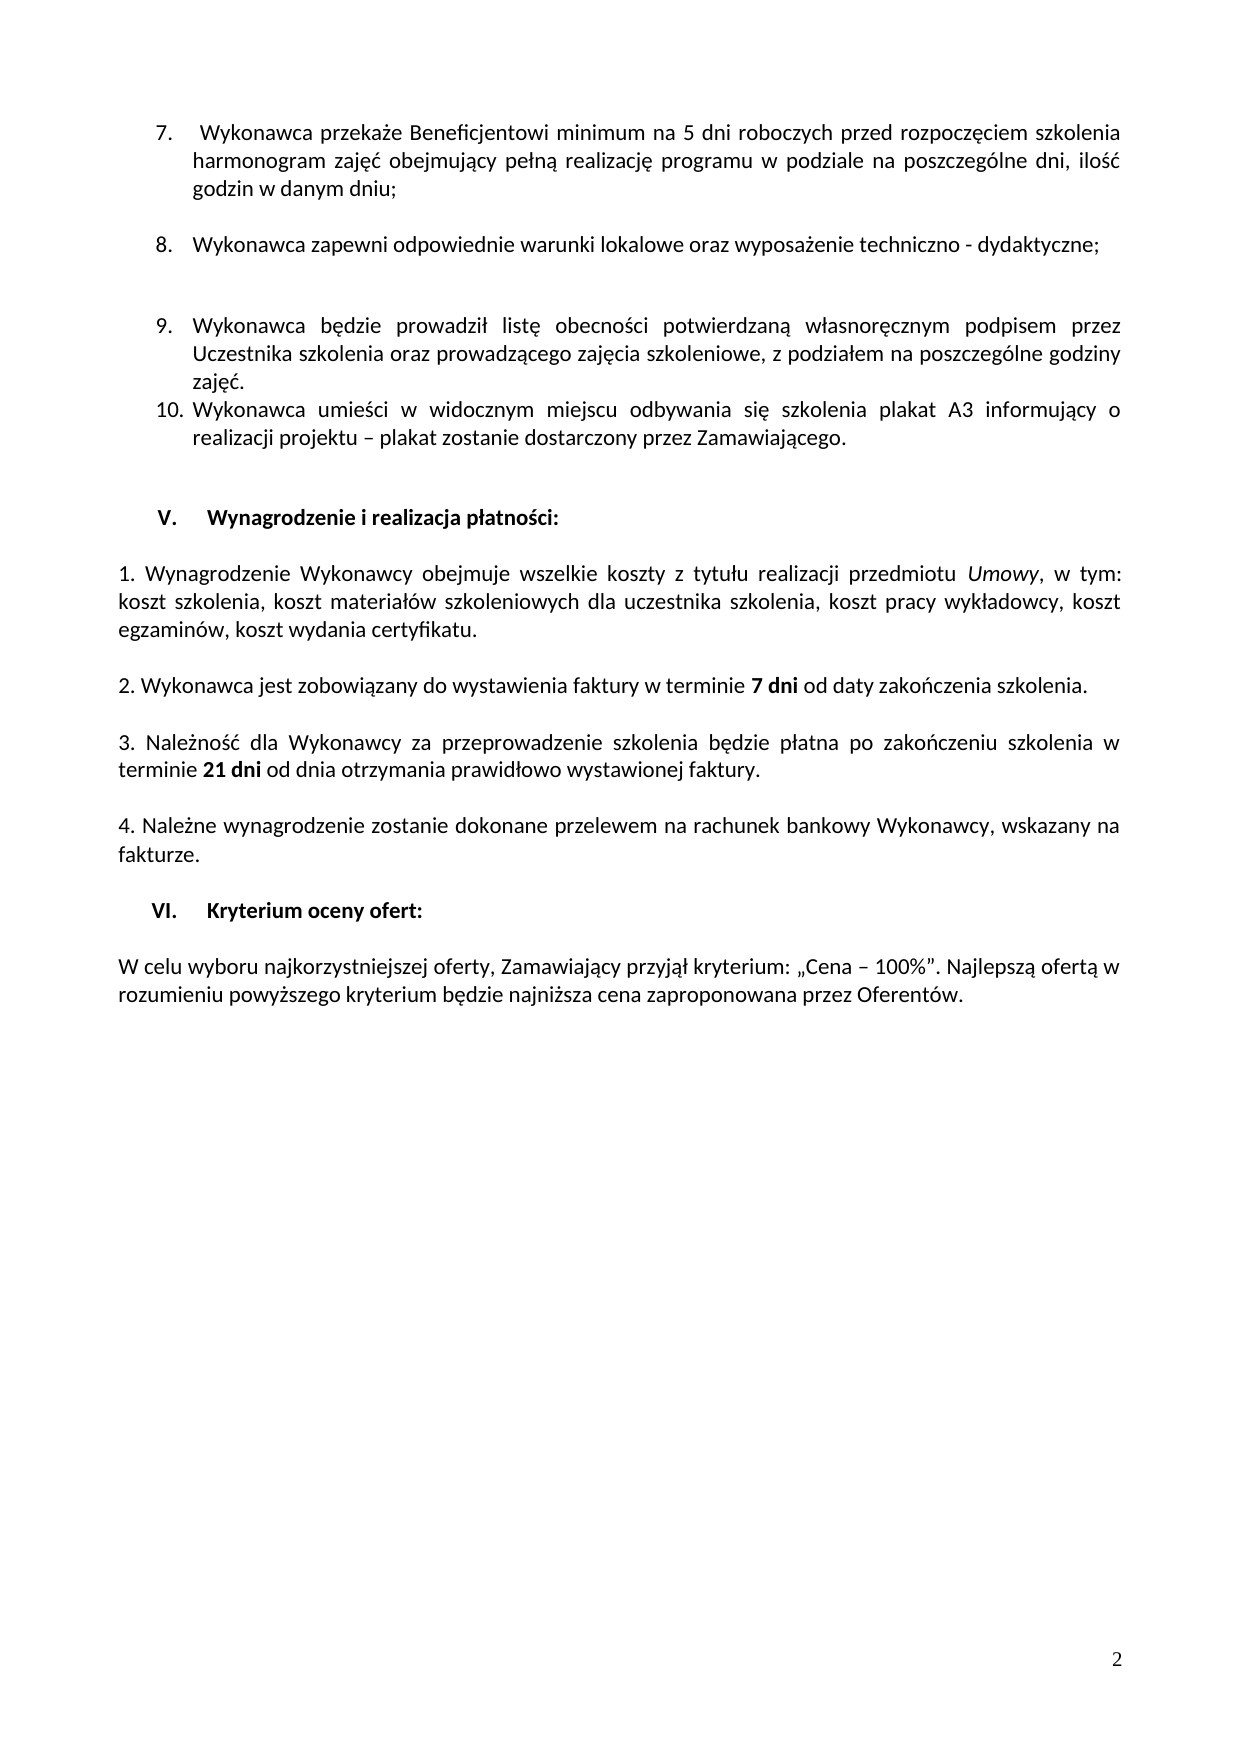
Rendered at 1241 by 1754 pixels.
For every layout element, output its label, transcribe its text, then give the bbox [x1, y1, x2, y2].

list Wykonawca będzie prowadził listę obecności potwierdzaną własnoręcznym podpisem przez Uczestnika szkolenia oraz prowadzącego zajęcia szkoleniowe, z podziałem na poszczególne godziny zajęć. [155, 311, 1122, 395]
text 2. Wykonawca jest zobowiązany do wystawienia faktury w terminie 7 dni od daty zakończenia szkolenia. [118, 672, 1122, 699]
list Wykonawca przekaże Beneficjentowi minimum na 5 dni roboczych przed rozpoczęciem szkolenia harmonogram zajęć obejmujący pełną realizację programu w podziale na poszczególne dni, ilość godzin w danym dniu; [155, 118, 1122, 202]
list Wykonawca umieści w widocznym miejscu odbywania się szkolenia plakat A3 informujący o realizacji projektu – plakat zostanie dostarczony przez Zamawiającego. [155, 395, 1122, 451]
text W celu wyboru najkorzystniejszej oferty, Zamawiający przyjął kryterium: „Cena – 100%”. Najlepszą ofertą w rozumieniu powyższego kryterium będzie najniższa cena zaproponowana przez Oferentów. [118, 952, 1122, 1008]
list Wynagrodzenie i realizacja płatności: [177, 503, 1122, 531]
list Kryterium oceny ofert: [177, 896, 1122, 924]
text 3. Należność dla Wykonawcy za przeprowadzenie szkolenia będzie płatna po zakończeniu szkolenia w terminie 21 dni od dnia otrzymania prawidłowo wystawionej faktury. [118, 728, 1122, 784]
text 1. Wynagrodzenie Wykonawcy obejmuje wszelkie koszty z tytułu realizacji przedmiotu Umowy, w tym: koszt szkolenia, koszt materiałów szkoleniowych dla uczestnika szkolenia, koszt pracy wykładowcy, koszt egzaminów, koszt wydania certyfikatu. [118, 559, 1122, 643]
list Wykonawca zapewni odpowiednie warunki lokalowe oraz wyposażenie techniczno - dydaktyczne; [155, 230, 1122, 258]
text 4. Należne wynagrodzenie zostanie dokonane przelewem na rachunek bankowy Wykonawcy, wskazany na fakturze. [118, 812, 1122, 868]
